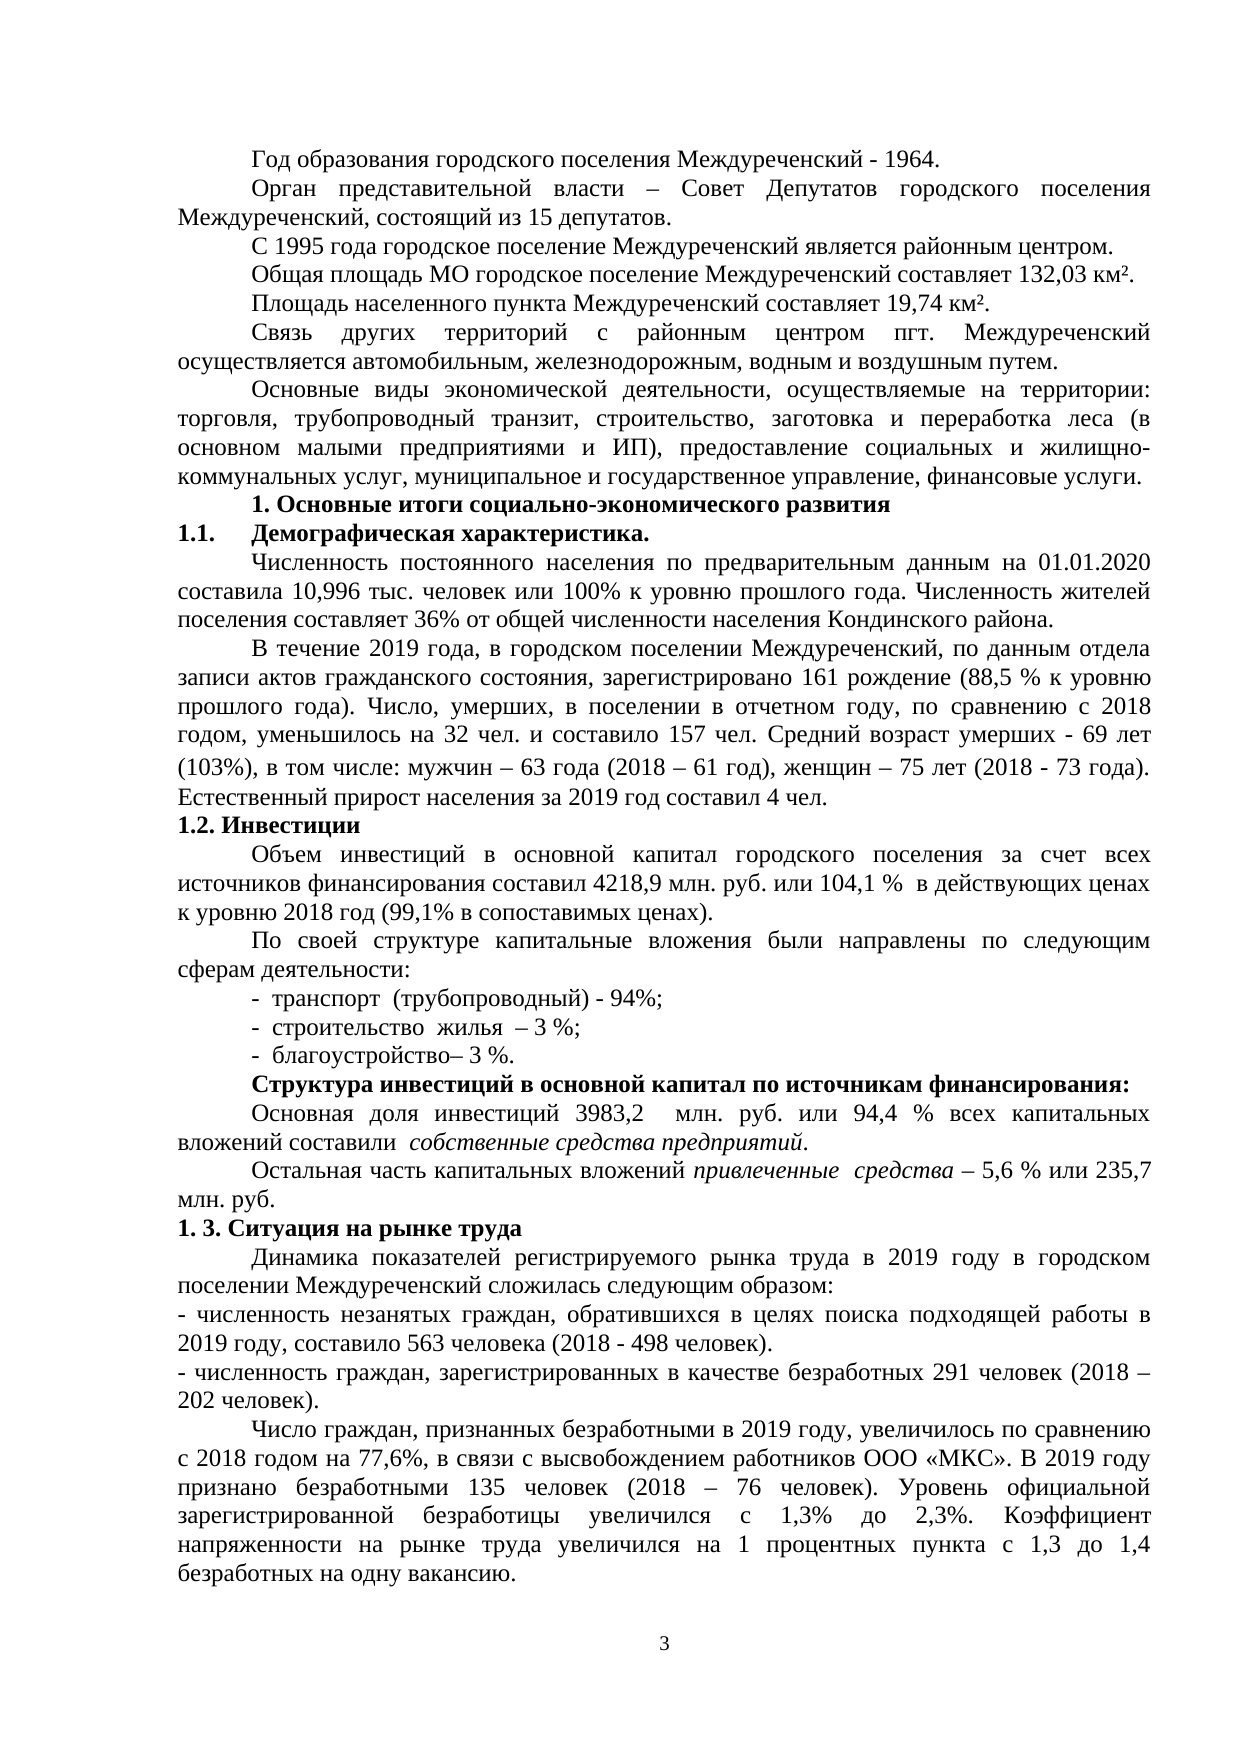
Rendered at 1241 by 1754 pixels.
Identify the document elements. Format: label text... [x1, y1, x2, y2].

text Связь других территорий с районным центром пгт. Междуреченский осуществляется автомобильным, железнодорожным, водным и воздушным путем. [177, 317, 1152, 374]
text Объем инвестиций в основной капитал городского поселения за счет всех источников финансирования составил 4218,9 млн. руб. или 104,1 % в действующих ценах к уровню 2018 год (99,1% в сопоставимых ценах). [177, 839, 1152, 926]
text Основная доля инвестиций 3983,2 млн. руб. или 94,4 % всех капитальных вложений составили собственные средства предприятий. [177, 1098, 1152, 1156]
text Структура инвестиций в основной капитал по источникам финансирования: [177, 1069, 1152, 1098]
text - численность незанятых граждан, обратившихся в целях поиска подходящей работы в 2019 году, составило 563 человека (2018 - 498 человек). [177, 1299, 1152, 1357]
text Остальная часть капитальных вложений привлеченные средства – 5,6 % или 235,7 млн. руб. [177, 1156, 1152, 1213]
text Год образования городского поселения Междуреченский - 1964. [177, 144, 1152, 173]
text Орган представительной власти – Совет Депутатов городского поселения Междуреченский, состоящий из 15 депутатов. [177, 173, 1152, 231]
text - благоустройство– 3 %. [177, 1041, 1152, 1069]
text 1. Основные итоги социально-экономического развития [177, 489, 1152, 518]
text - транспорт (трубопроводный) - 94%; [177, 983, 1152, 1012]
text - численность граждан, зарегистрированных в качестве безработных 291 человек (2018 – 202 человек). [177, 1357, 1152, 1414]
text В течение 2019 года, в городском поселении Междуреченский, по данным отдела записи актов гражданского состояния, зарегистрировано 161 рождение (88,5 % к уровню прошлого года). Число, умерших, в поселении в отчетном году, по сравнению с 2018 годом, уменьшилось на 32 чел. и составило 157 чел. Средний возраст умерших - 69 лет (103%), в том числе: мужчин – 63 года (2018 – 61 год), женщин – 75 лет (2018 - 73 года). Естественный прирост населения за 2019 год составил 4 чел. [177, 633, 1152, 811]
text 1.2. Инвестиции [177, 811, 1152, 839]
text С 1995 года городское поселение Междуреченский является районным центром. [177, 231, 1152, 259]
text Динамика показателей регистрируемого рынка труда в 2019 году в городском поселении Междуреченский сложилась следующим образом: [177, 1242, 1152, 1299]
list Демографическая характеристика. [177, 518, 1152, 547]
text По своей структуре капитальные вложения были направлены по следующим сферам деятельности: [177, 926, 1152, 983]
text Площадь населенного пункта Междуреченский составляет 19,74 км². [177, 288, 1152, 317]
text Численность постоянного населения по предварительным данным на 01.01.2020 составила 10,996 тыс. человек или 100% к уровню прошлого года. Численность жителей поселения составляет 36% от общей численности населения Кондинского района. [177, 547, 1152, 633]
title 1. 3. Ситуация на рынке труда [177, 1213, 1152, 1242]
text - строительство жилья – 3 %; [177, 1012, 1152, 1041]
text Основные виды экономической деятельности, осуществляемые на территории: торговля, трубопроводный транзит, строительство, заготовка и переработка леса (в основном малыми предприятиями и ИП), предоставление социальных и жилищно-коммунальных услуг, муниципальное и государственное управление, финансовые услуги. [177, 374, 1152, 489]
text Число граждан, признанных безработными в 2019 году, увеличилось по сравнению с 2018 годом на 77,6%, в связи с высвобождением работников ООО «МКС». В 2019 году признано безработными 135 человек (2018 – 76 человек). Уровень официальной зарегистрированной безработицы увеличился с 1,3% до 2,3%. Коэффициент напряженности на рынке труда увеличился на 1 процентных пункта с 1,3 до 1,4 безработных на одну вакансию. [177, 1414, 1152, 1587]
text Общая площадь МО городское поселение Междуреченский составляет 132,03 км². [177, 259, 1152, 288]
